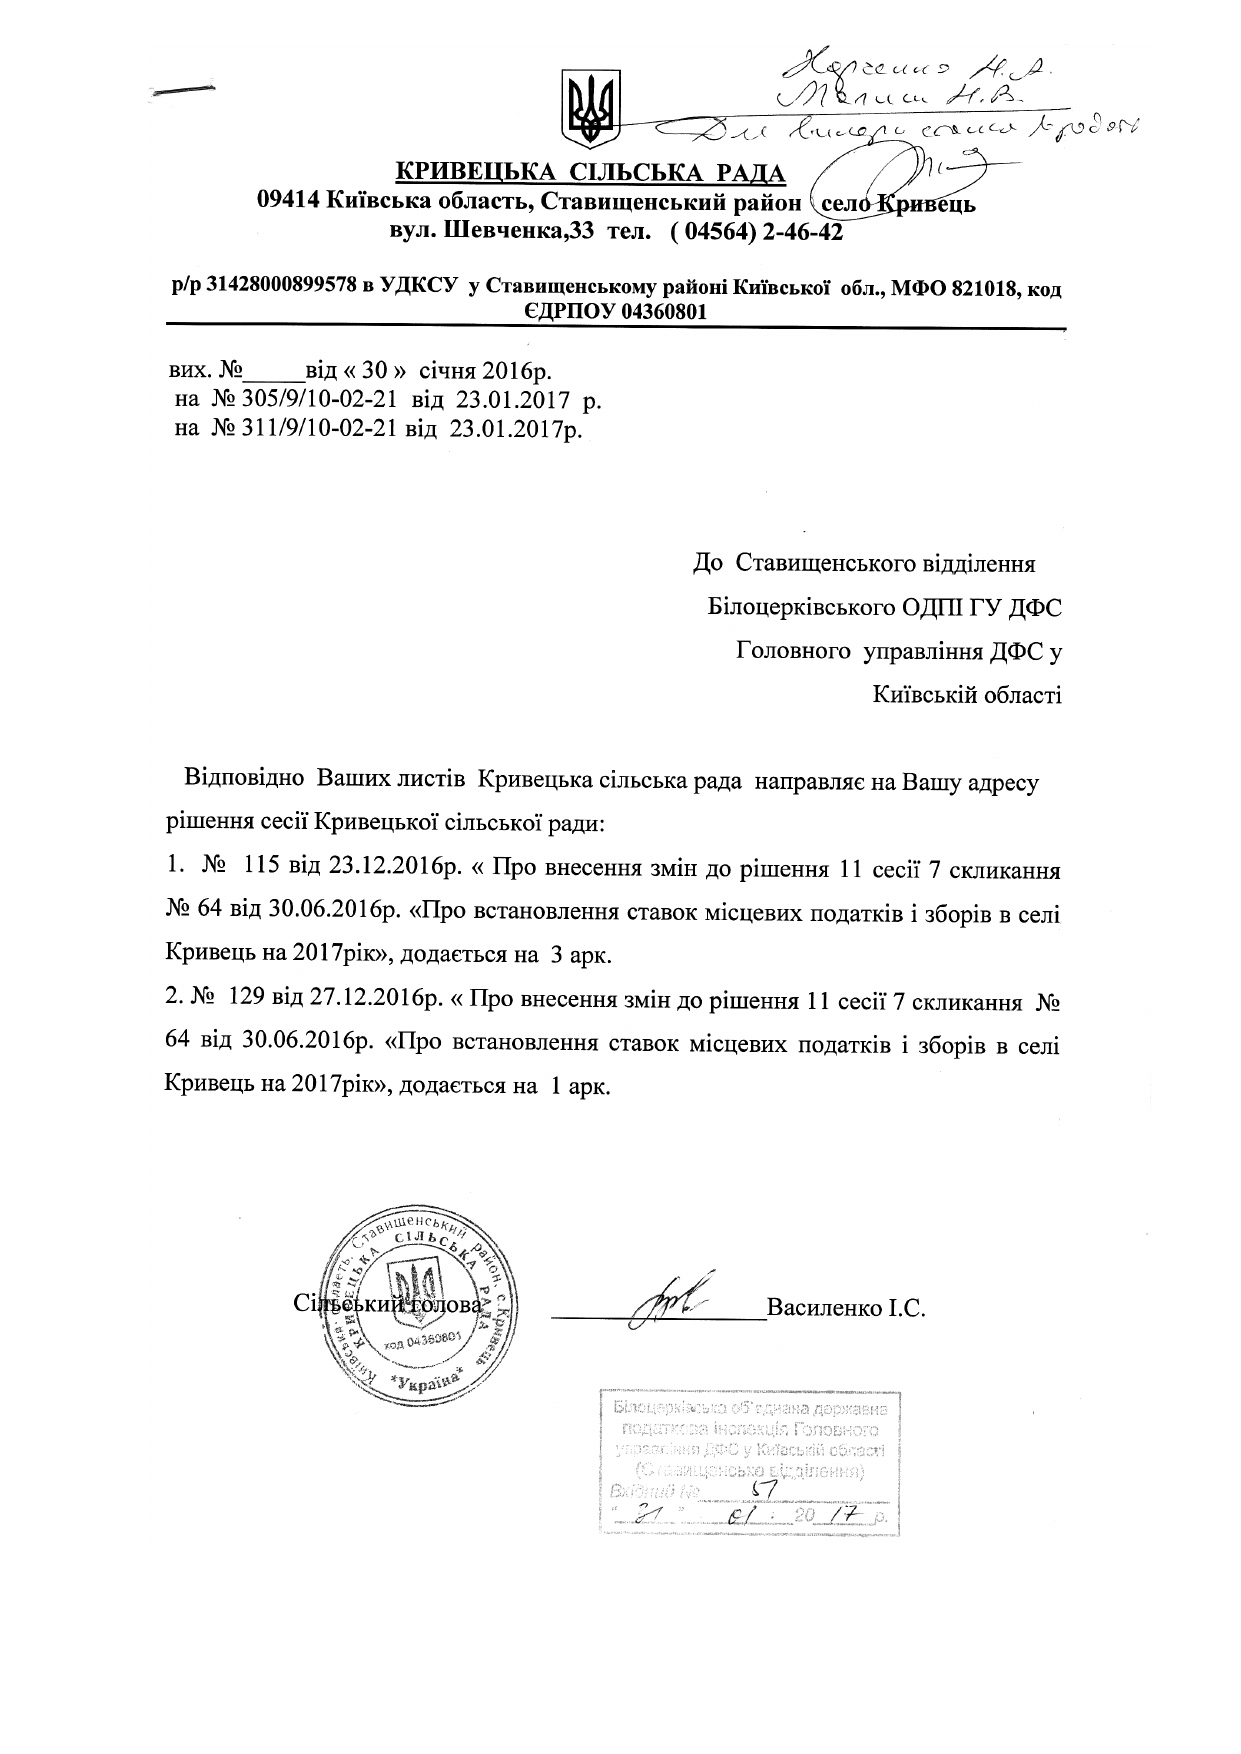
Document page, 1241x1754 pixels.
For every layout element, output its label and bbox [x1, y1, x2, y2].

picture [147, 44, 1152, 1543]
